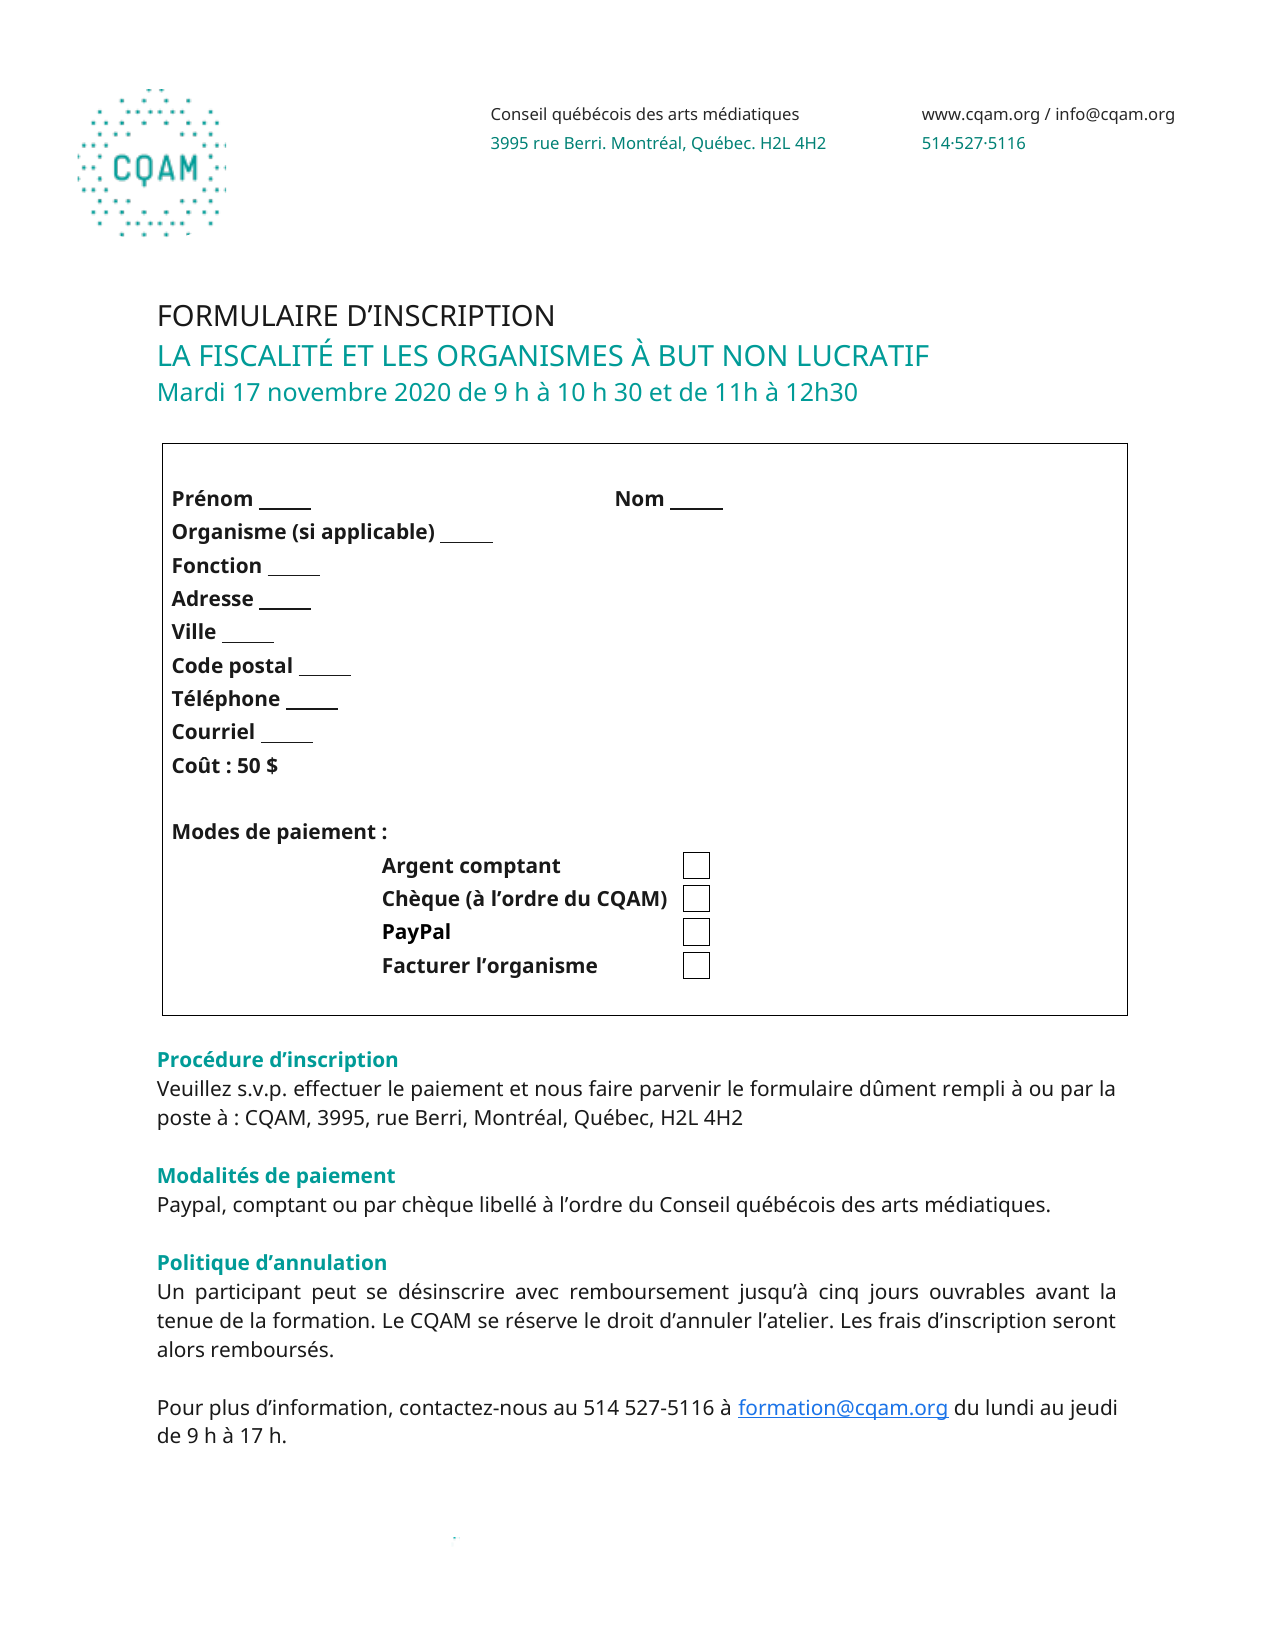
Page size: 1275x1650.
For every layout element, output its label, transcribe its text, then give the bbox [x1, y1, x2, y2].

text Coût : 50 $ [163, 743, 1127, 779]
text Procédure d’inscription [157, 1045, 1118, 1074]
text Argent comptant [163, 843, 1127, 876]
text Politique d’annulation [157, 1247, 1118, 1276]
text PayPal [163, 909, 1127, 943]
text Chèque (à l’ordre du CQAM) [163, 876, 1127, 909]
text Veuillez s.v.p. effectuer le paiement et nous faire parvenir le formulaire dûment rempli à ou par la poste à : CQAM, 3995, rue Berri, Montréal, Québec, H2L 4H2 [157, 1074, 1118, 1132]
text Adresse [163, 576, 1127, 609]
text Fonction [163, 543, 1127, 576]
text Paypal, comptant ou par chèque libellé à l’ordre du Conseil québécois des arts médiatiques. [157, 1189, 1118, 1218]
text LA FISCALITÉ ET LES ORGANISMES À BUT NON LUCRATIF [157, 335, 1118, 375]
text Modes de paiement : [163, 809, 1127, 843]
text Code postal [163, 643, 1127, 676]
text Courriel [163, 709, 1127, 743]
text Mardi 17 novembre 2020 de 9 h à 10 h 30 et de 11h à 12h30 [157, 375, 1118, 443]
text FORMULAIRE D’INSCRIPTION [157, 295, 1118, 335]
text Un participant peut se désinscrire avec remboursement jusqu’à cinq jours ouvrables avant la tenue de la formation. Le CQAM se réserve le droit d’annuler l’atelier. Les frais d’inscription seront alors remboursés. [157, 1276, 1118, 1363]
text Ville [163, 609, 1127, 643]
text Téléphone [163, 676, 1127, 709]
text Pour plus d’information, contactez-nous au 514 527-5116 à formation@cqam.org du lundi au jeudi de 9 h à 17 h. [157, 1392, 1118, 1450]
text Prénom Nom [163, 476, 1127, 509]
text Organisme (si applicable) [163, 509, 1127, 543]
text Facturer l’organisme [163, 943, 1127, 979]
text Modalités de paiement [157, 1161, 1118, 1189]
